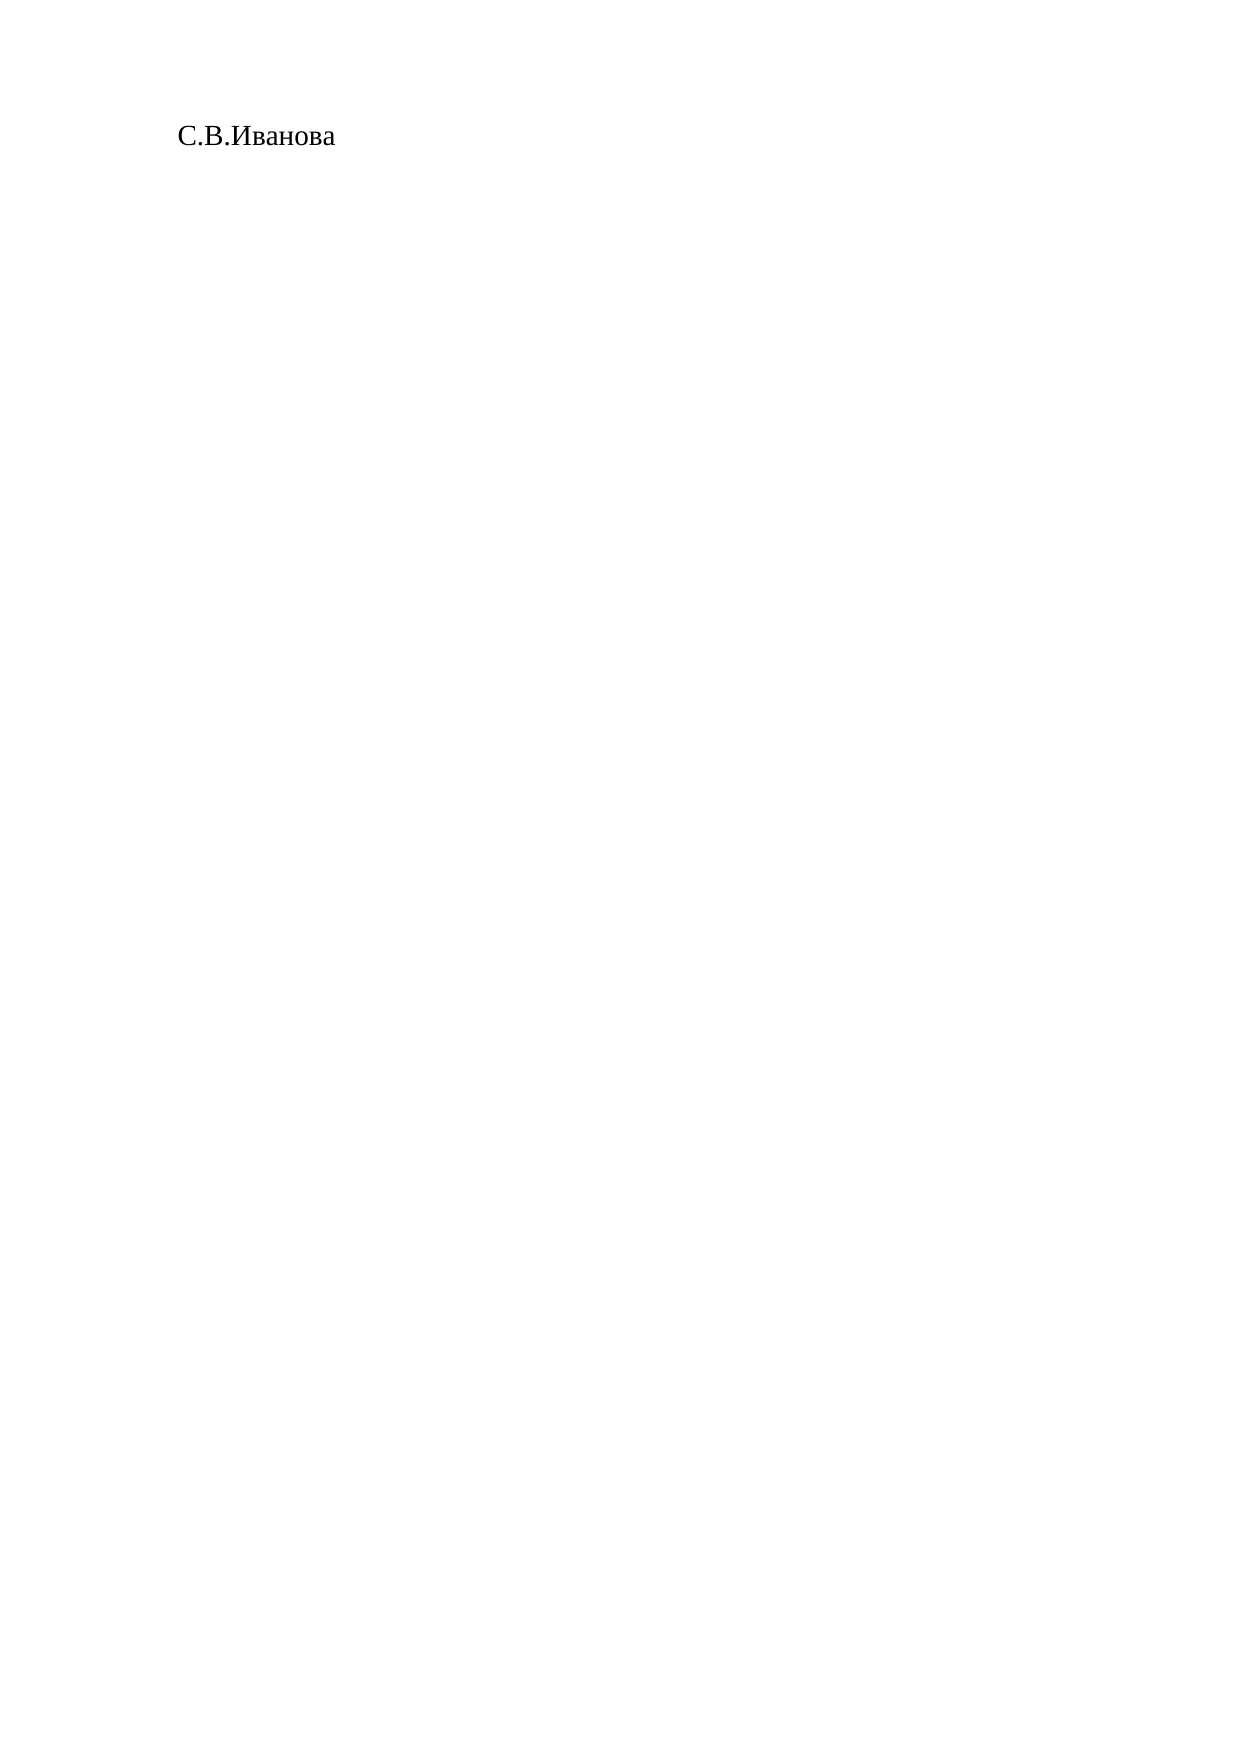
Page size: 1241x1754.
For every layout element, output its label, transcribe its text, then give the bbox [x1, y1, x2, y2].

text С.В.Иванова [177, 118, 1152, 152]
